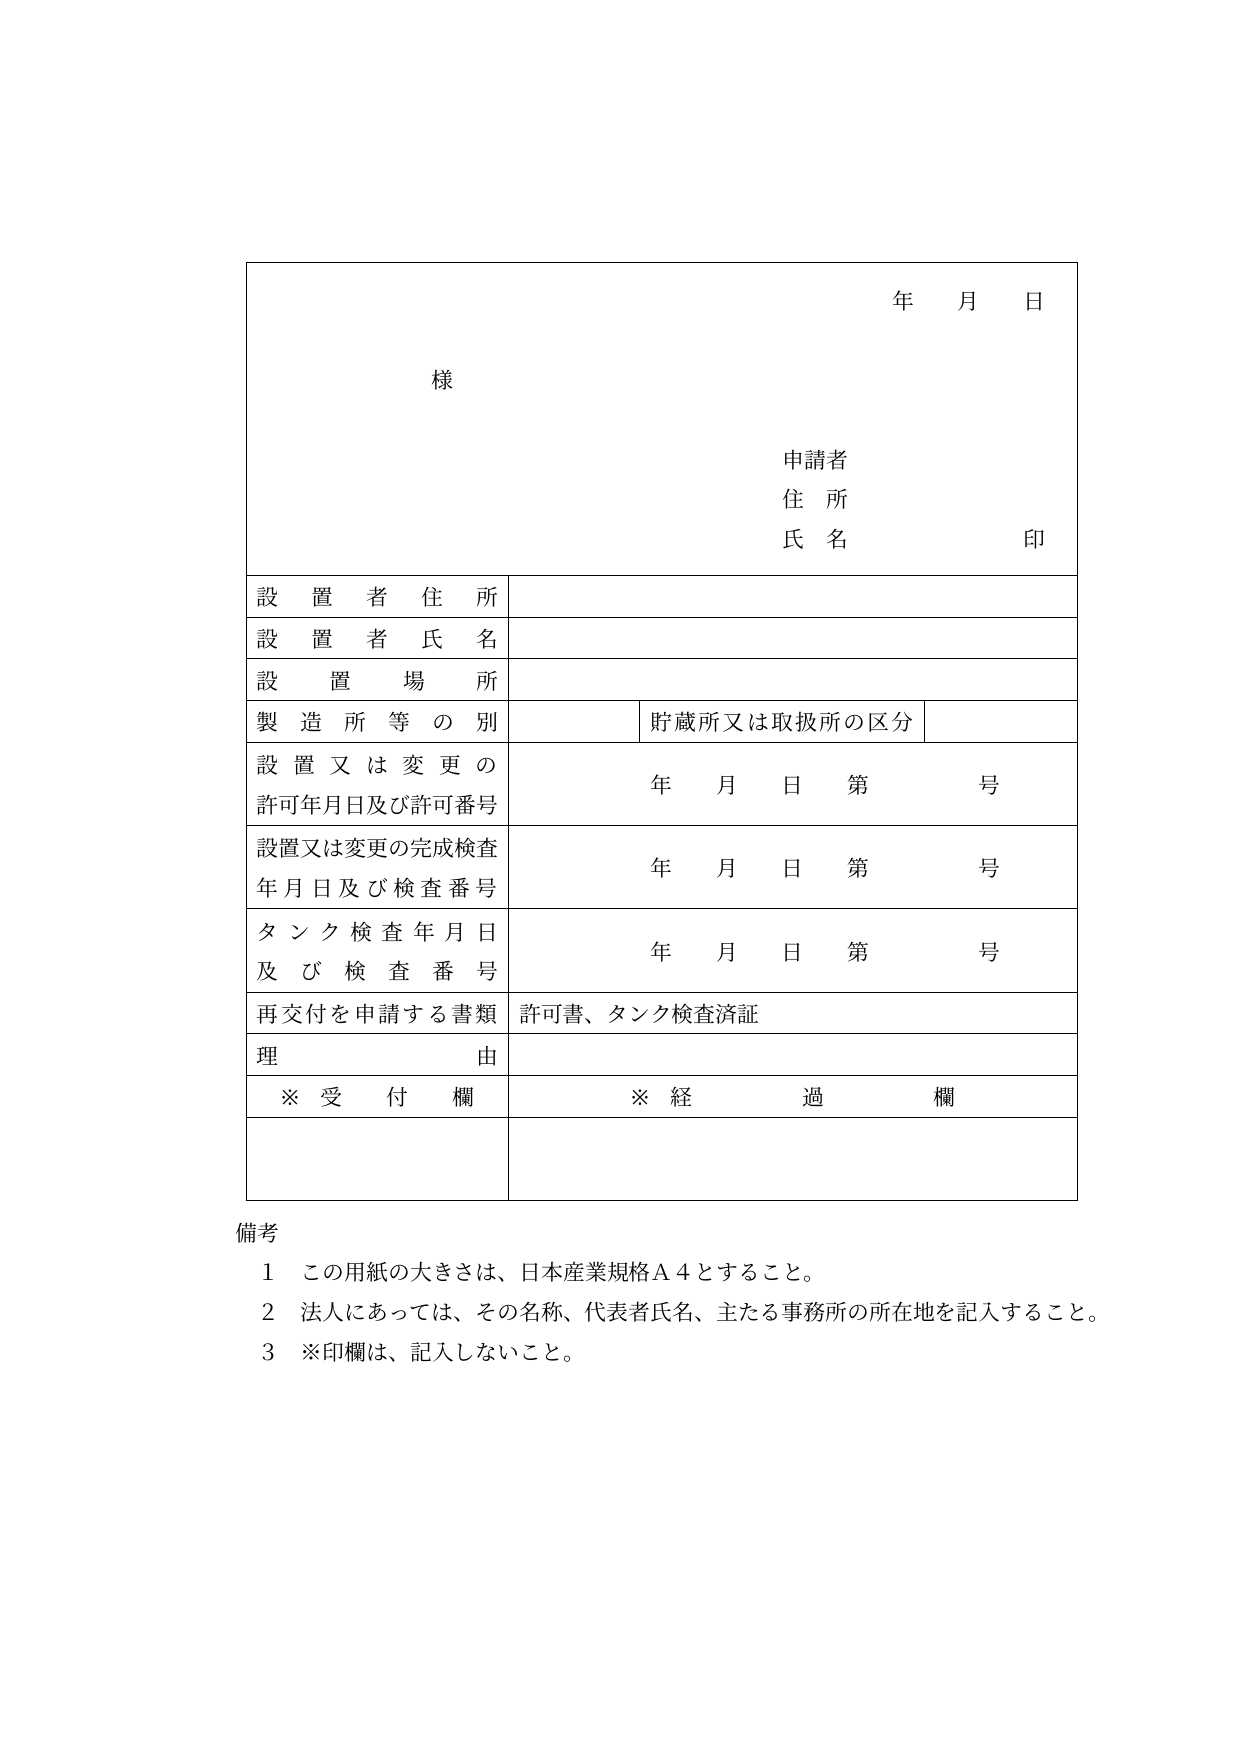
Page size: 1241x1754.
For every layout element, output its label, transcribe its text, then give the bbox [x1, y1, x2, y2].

table_cell 貯蔵所又は取扱所の区分 [640, 701, 924, 742]
table_cell 年 月 日 第 号 [509, 826, 1077, 908]
table_header 年 月 日 様 申請者 住 所 氏 名 印 [247, 263, 1077, 575]
table_cell 理由 [247, 1034, 508, 1075]
table_cell 許可書、タンク検査済証 [509, 993, 1077, 1033]
table_cell 設置者氏名 [247, 618, 508, 658]
text ２ 法人にあっては、その名称、代表者氏名、主たる事務所の所在地を記入すること。 [257, 1291, 1088, 1331]
table_cell 製造所等の別 [247, 701, 508, 742]
table_cell [509, 618, 1077, 658]
text １ この用紙の大きさは、日本産業規格Ａ４とすること。 [257, 1252, 1088, 1291]
table_cell [509, 701, 639, 742]
text ３ ※印欄は、記入しないこと。 [257, 1331, 1088, 1370]
table_cell [925, 701, 1077, 742]
table_cell [509, 1118, 1077, 1200]
table_cell [509, 659, 1077, 700]
table_cell 年 月 日 第 号 [509, 909, 1077, 992]
table_cell 設置又は変更の完成検査 年月日及び検査番号 [247, 826, 508, 908]
table_cell [247, 1118, 508, 1200]
table_cell 設置又は変更の 許可年月日及び許可番号 [247, 743, 508, 825]
table_cell 設置場所 [247, 659, 508, 700]
table_cell タンク検査年月日 及び検査番号 [247, 909, 508, 992]
text 備考 [235, 1212, 1088, 1252]
table_cell 再交付を申請する書類 [247, 993, 508, 1033]
table_cell ※ 経 過 欄 [509, 1076, 1077, 1117]
table_cell 年 月 日 第 号 [509, 743, 1077, 825]
table_cell [509, 576, 1077, 617]
table_cell [509, 1034, 1077, 1075]
table_cell ※ 受 付 欄 [247, 1076, 508, 1117]
table_cell 設置者住所 [247, 576, 508, 617]
